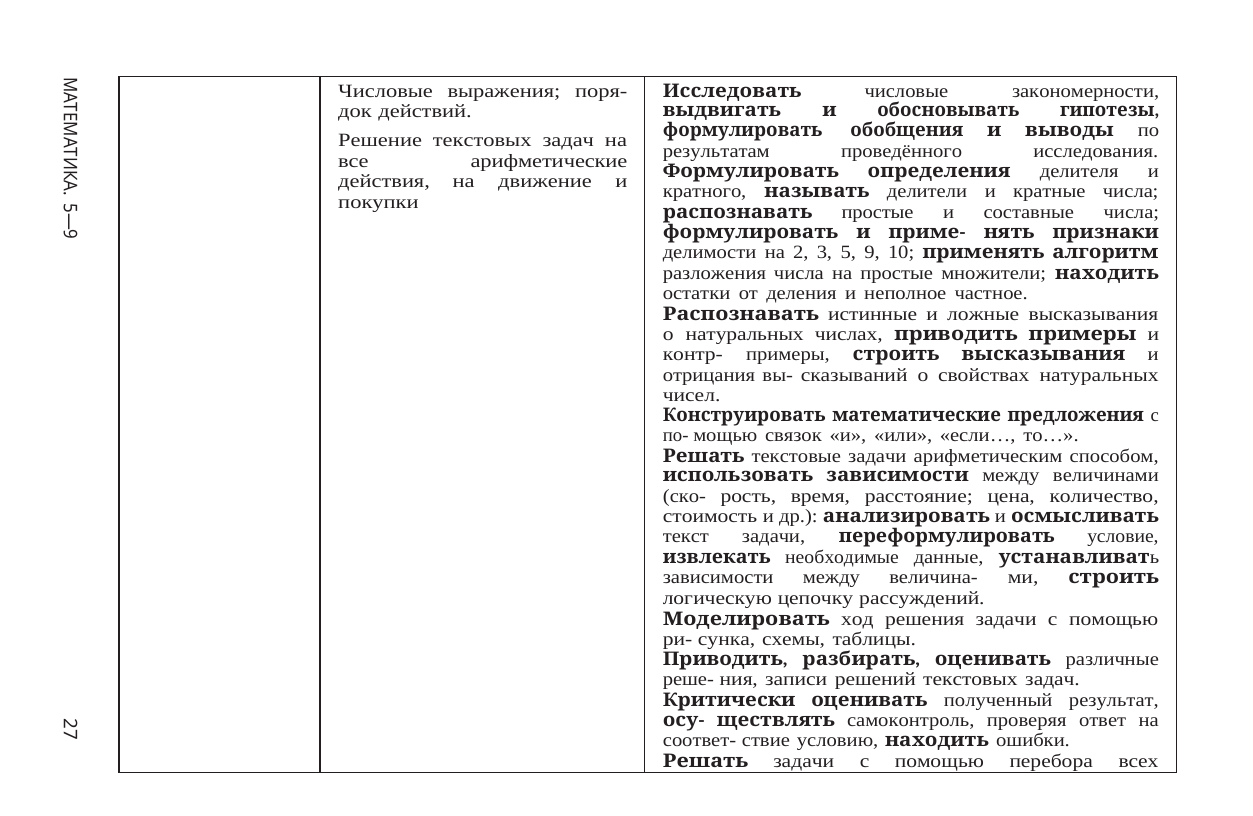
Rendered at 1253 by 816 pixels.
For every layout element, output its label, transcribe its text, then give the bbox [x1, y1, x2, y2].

table_header [120, 77, 319, 772]
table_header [321, 77, 644, 772]
